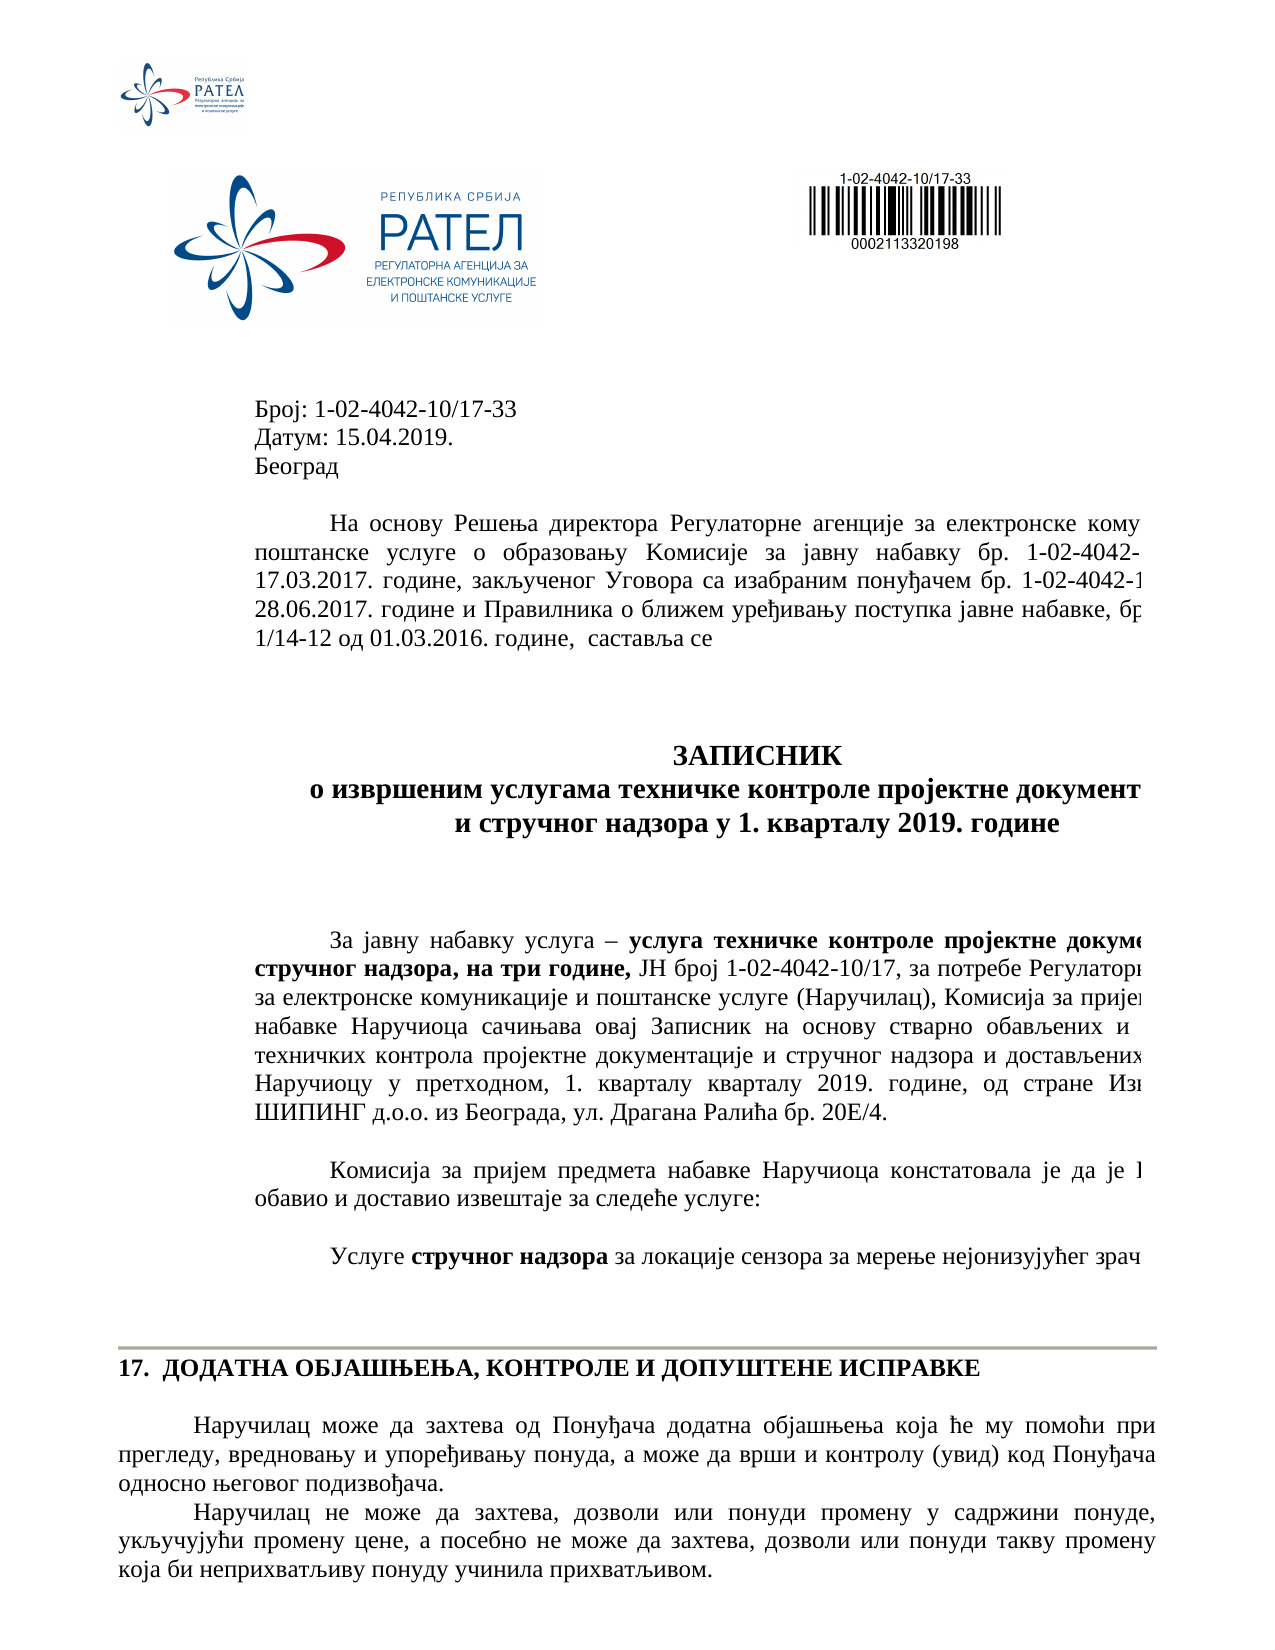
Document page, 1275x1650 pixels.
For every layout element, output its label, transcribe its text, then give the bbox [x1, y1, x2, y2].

picture [118, 60, 247, 129]
text Наручилац не може да захтева, дозволи или понуди промену у садржини понуде, укључујући промену цене, а посебно не може да захтева, дозволи или понуди такву промену која би неприхватљиву понуду учинила прихватљивом. [118, 1497, 1157, 1583]
text Наручилац може да захтева од Понуђача додатна објашњења која ће му помоћи при прегледу, вредновању и упоређивању понуда, а може да врши и контролу (увид) код Понуђача односно његовог подизвођача. [118, 1411, 1157, 1497]
list ДОДАТНА ОБЈАШЊЕЊА, КОНТРОЛЕ И ДОПУШТЕНЕ ИСПРАВКЕ [118, 1353, 1157, 1382]
